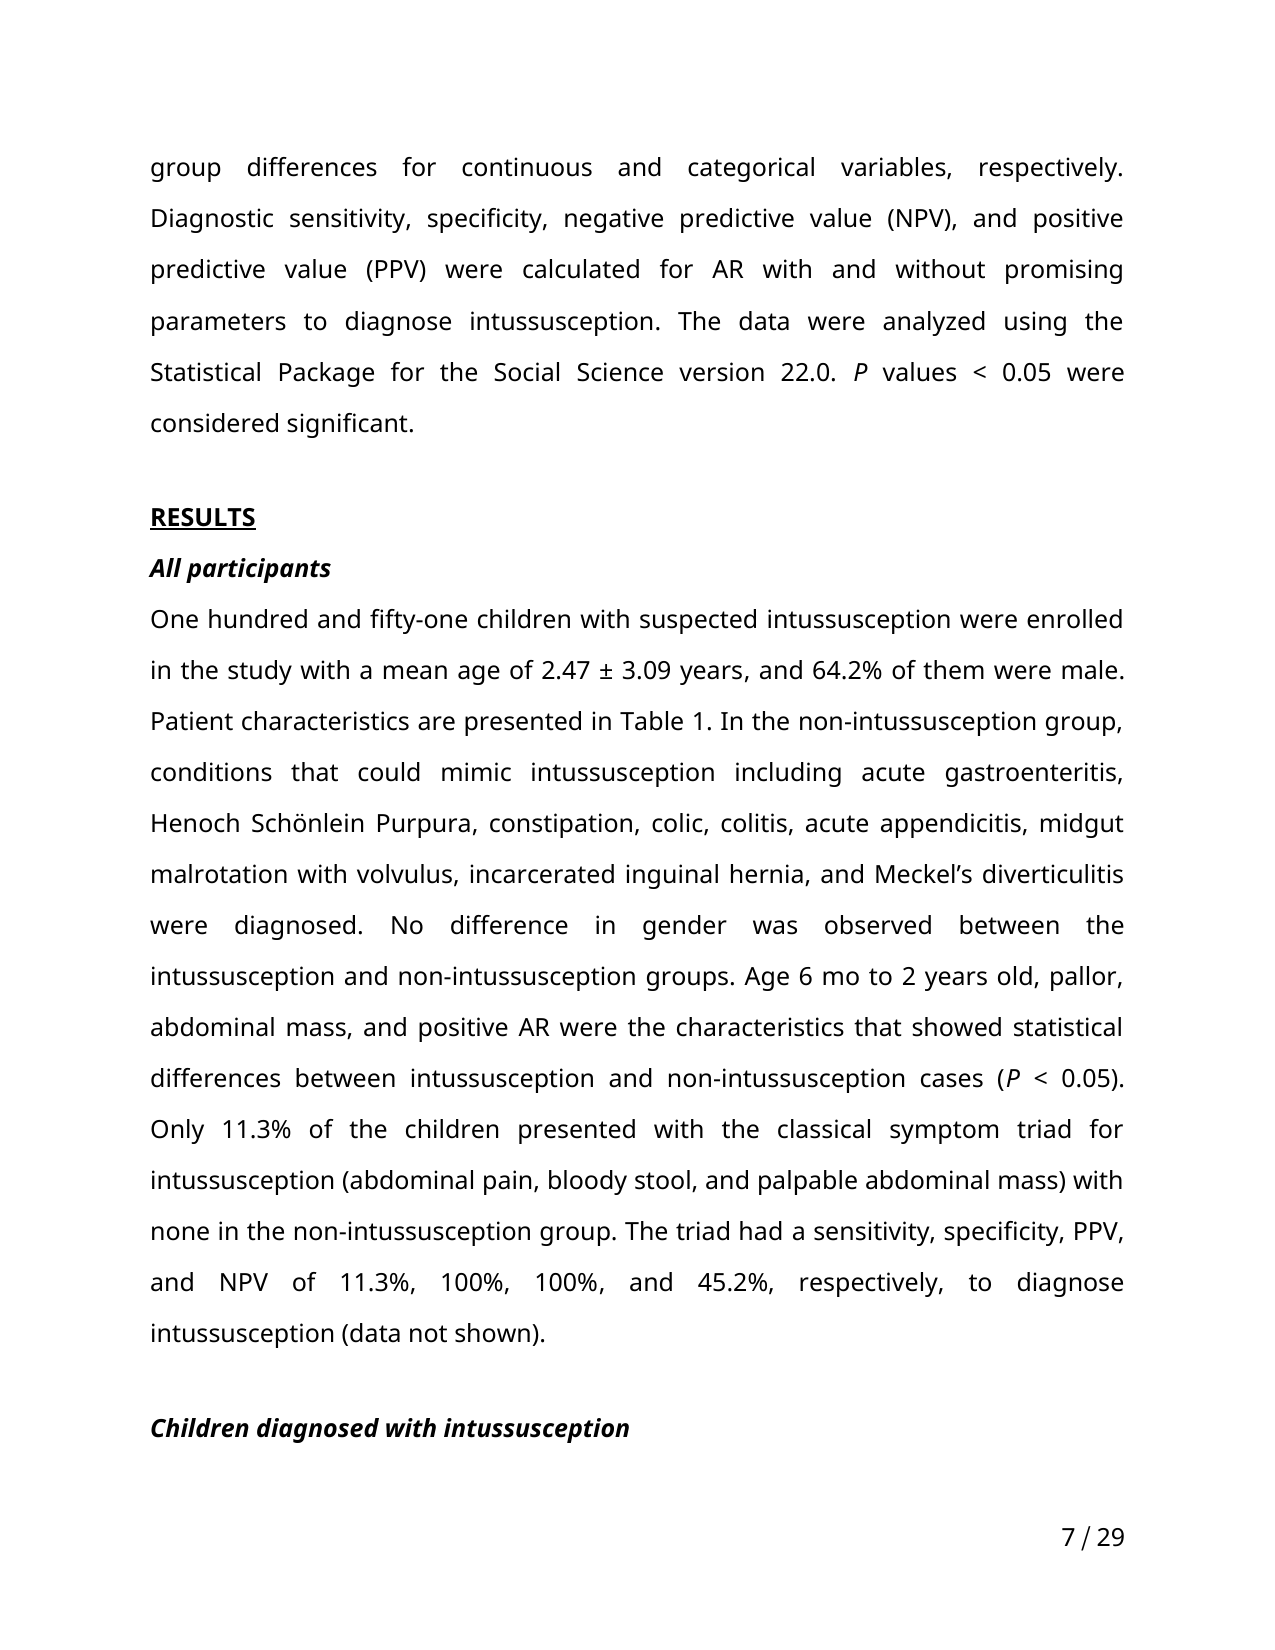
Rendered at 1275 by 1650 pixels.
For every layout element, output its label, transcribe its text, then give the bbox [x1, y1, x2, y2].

text All participants [150, 550, 1125, 584]
text RESULTS [150, 499, 1125, 533]
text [150, 150, 1125, 439]
text Children diagnosed with intussusception [150, 1410, 1125, 1444]
text One hundred and fifty-one children with suspected intussusception were enrolled in the study with a mean age of 2.47 ± 3.09 years, and 64.2% of them were male. Patient characteristics are presented in Table 1. In the non-intussusception group, conditions that could mimic intussusception including acute gastroenteritis, Henoch Schönlein Purpura, constipation, colic, colitis, acute appendicitis, midgut malrotation with volvulus, incarcerated inguinal hernia, and Meckel’s diverticulitis were diagnosed. No difference in gender was observed between the intussusception and non-intussusception groups. Age 6 mo to 2 years old, pallor, abdominal mass, and positive AR were the characteristics that showed statistical differences between intussusception and non-intussusception cases (P < 0.05). Only 11.3% of the children presented with the classical symptom triad for intussusception (abdominal pain, bloody stool, and palpable abdominal mass) with none in the non-intussusception group. The triad had a sensitivity, specificity, PPV, and NPV of 11.3%, 100%, 100%, and 45.2%, respectively, to diagnose intussusception (data not shown). [150, 601, 1125, 1350]
